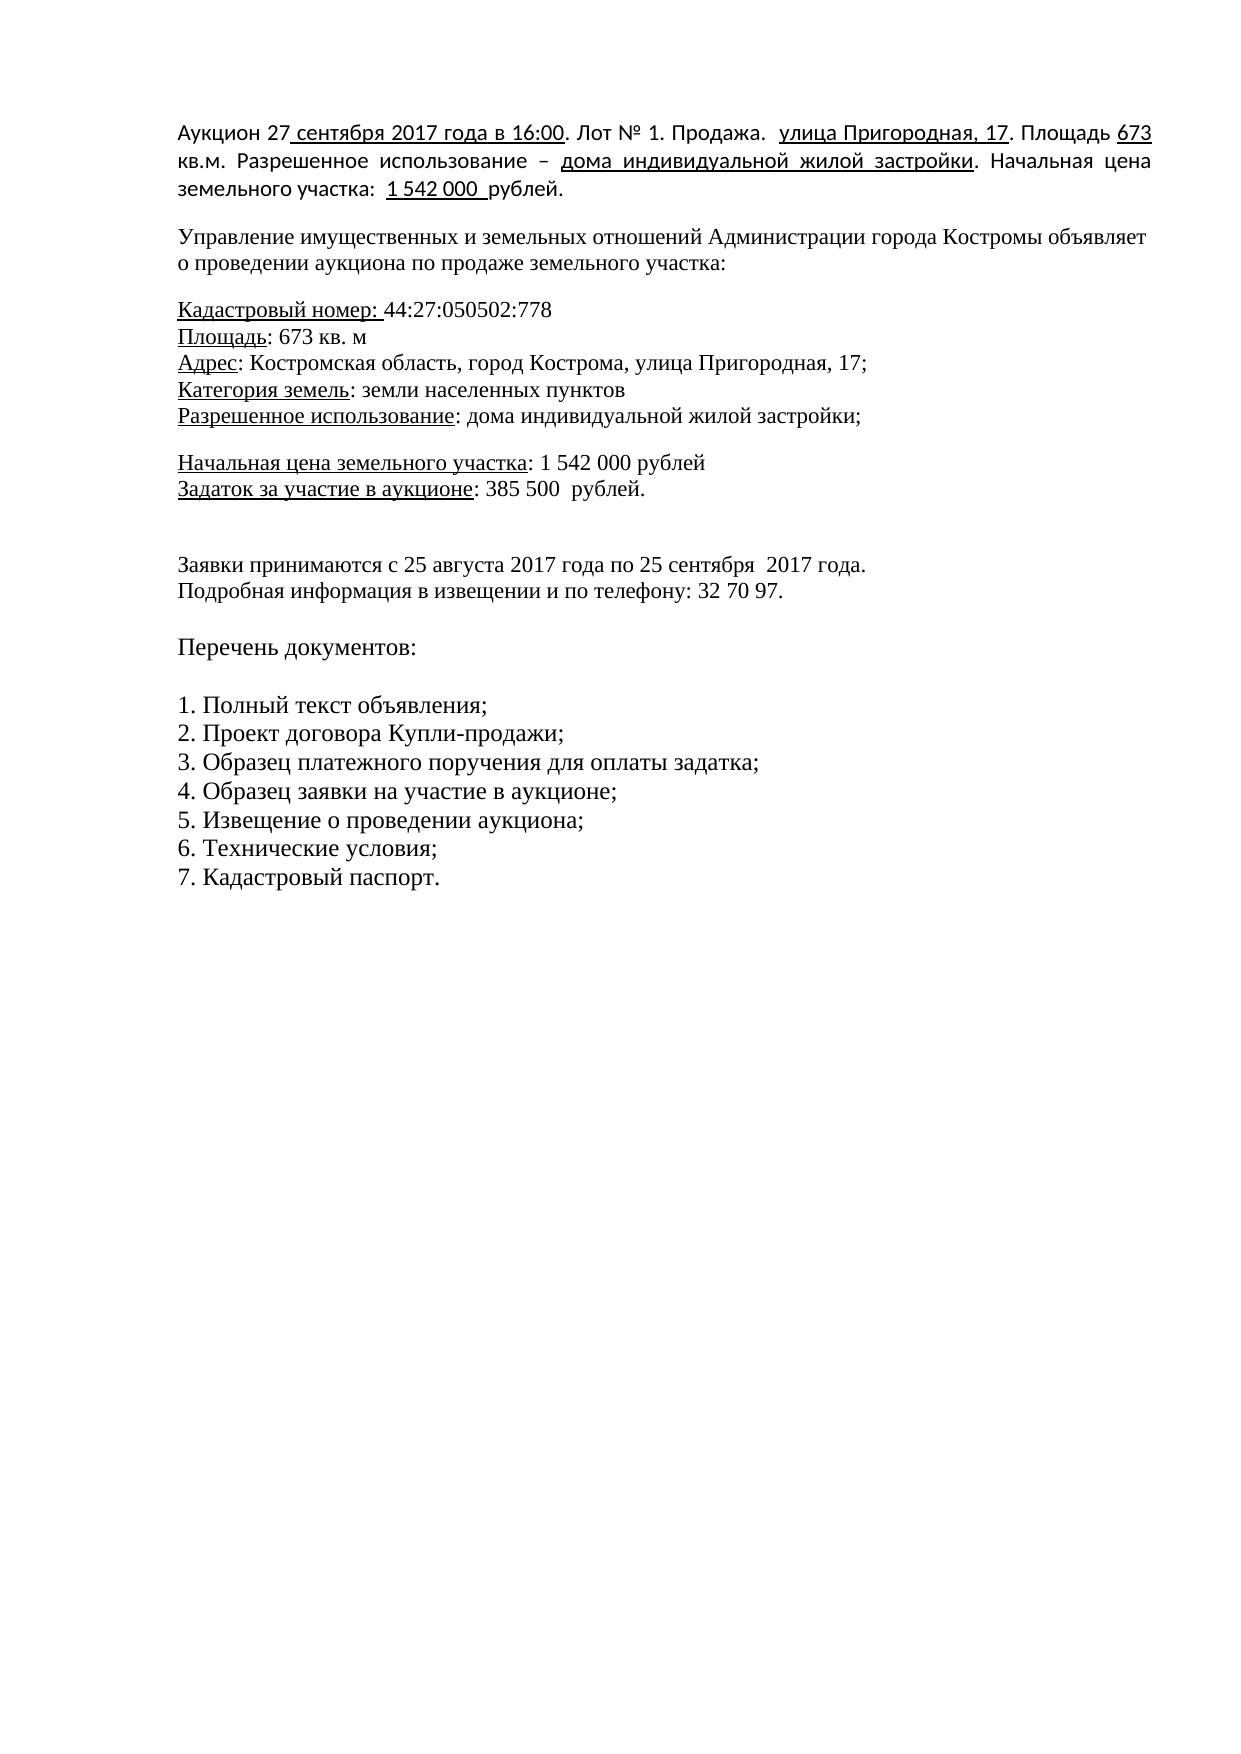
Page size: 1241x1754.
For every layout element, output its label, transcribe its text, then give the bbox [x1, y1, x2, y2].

text Перечень документов: 1. Полный текст объявления; [177, 632, 1152, 718]
text 2. Проект договора Купли-продажи; [177, 718, 1152, 747]
text 6. Технические условия; [177, 833, 1152, 862]
text Заявки принимаются с 25 августа 2017 года по 25 сентября 2017 года. [177, 551, 1152, 577]
text Подробная информация в извещении и по телефону: 32 70 97. [177, 577, 1152, 603]
text Аукцион 27 сентября 2017 года в 16:00. Лот № 1. Продажа. улица Пригородная, 17. Площадь 673 кв.м. Разрешенное использование – дома индивидуальной жилой застройки. Начальная цена земельного участка: 1 542 000 рублей. [177, 118, 1152, 202]
text 5. Извещение о проведении аукциона; [177, 805, 1152, 833]
text 7. Кадастровый паспорт. [177, 862, 1152, 891]
text Управление имущественных и земельных отношений Администрации города Костромы объявляет о проведении аукциона по продаже земельного участка: [177, 223, 1152, 276]
text Кадастровый номер: 44:27:050502:778 Площадь: 673 кв. м Адрес: Костромская область, город Кострома, улица Пригородная, 17; Категория земель: земли населенных пунктов Разрешенное использование: дома индивидуальной жилой застройки; [177, 297, 1152, 428]
text 4. Образец заявки на участие в аукционе; [177, 776, 1152, 805]
text 3. Образец платежного поручения для оплаты задатка; [177, 747, 1152, 776]
text Начальная цена земельного участка: 1 542 000 рублей Задаток за участие в аукционе: 385 500 рублей. [177, 449, 1152, 530]
